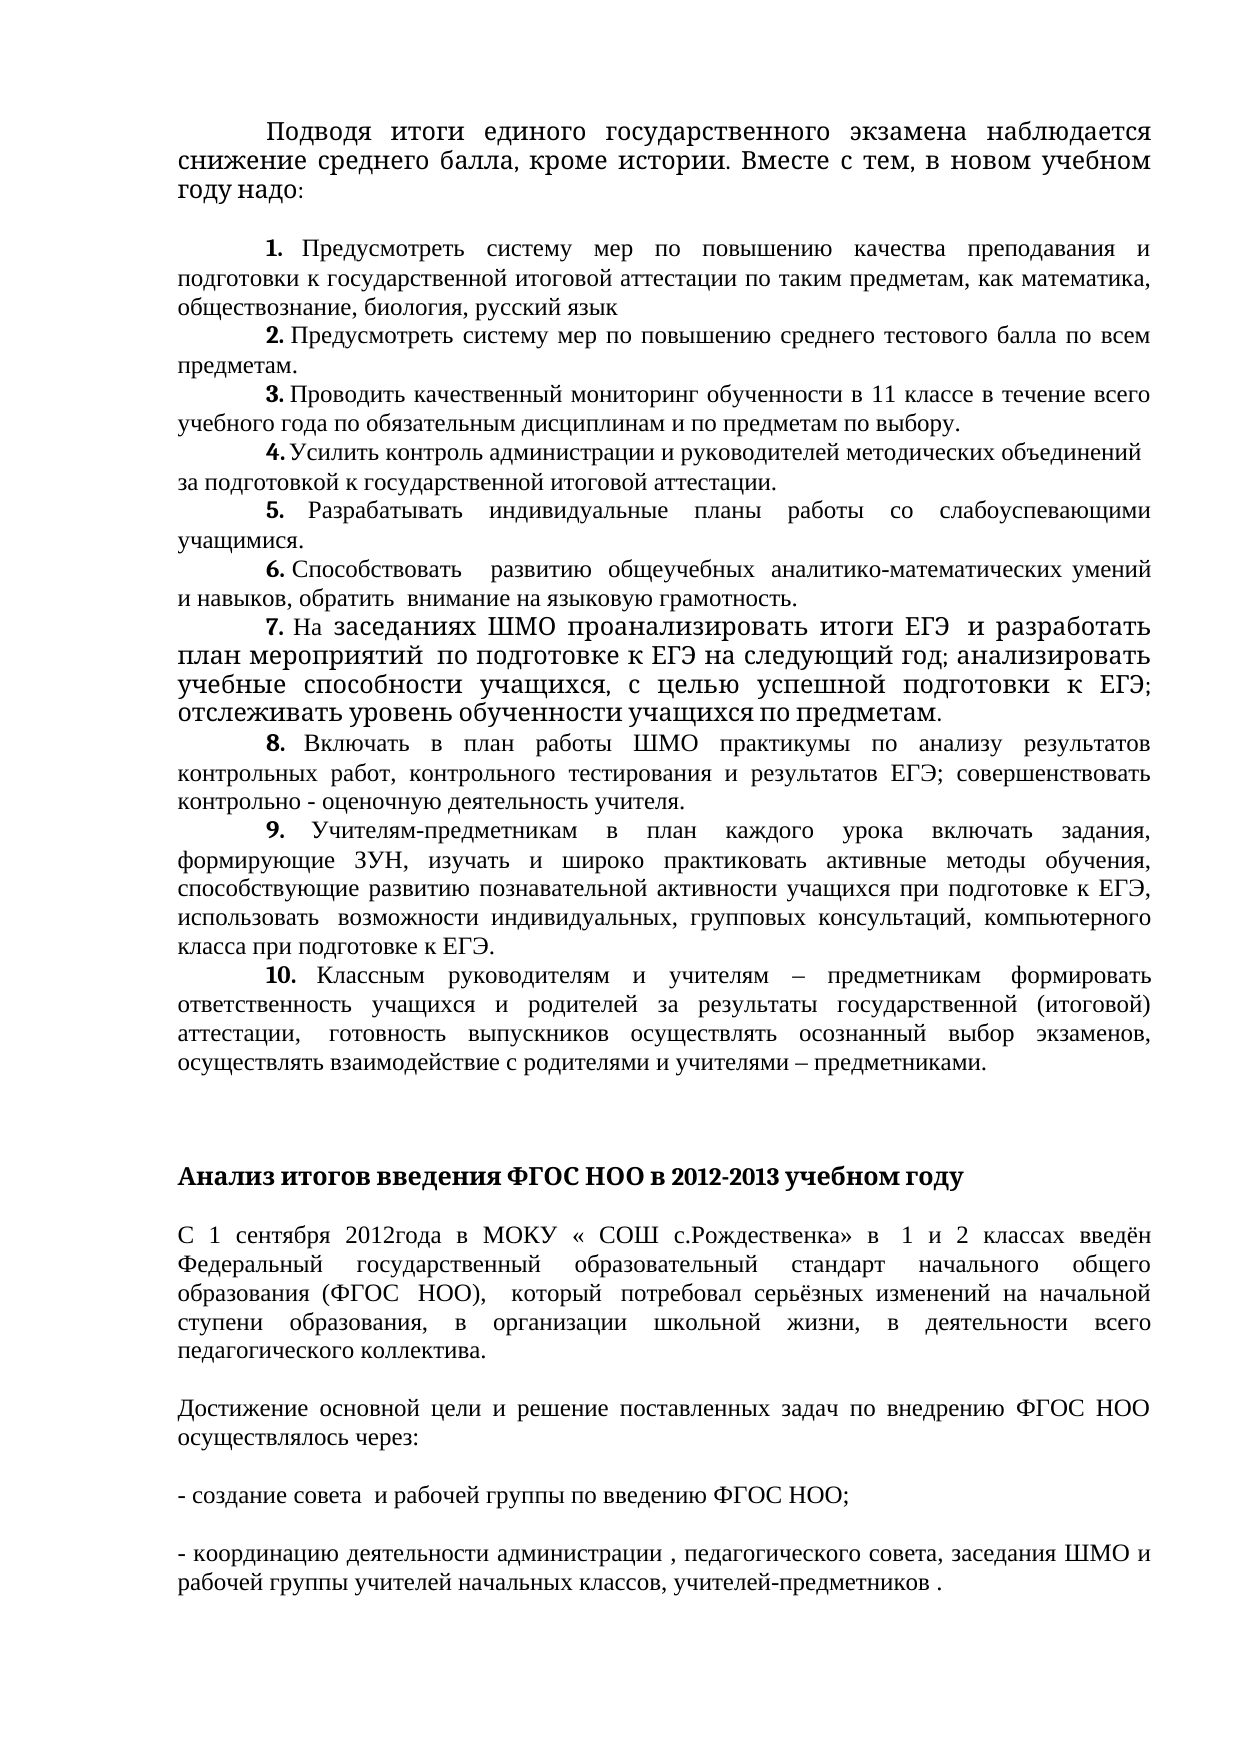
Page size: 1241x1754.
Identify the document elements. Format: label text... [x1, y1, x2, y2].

text 4. Усилить контроль администрации и руководителей методических объединений за подготовкой к государственной итоговой аттестации. [177, 437, 1152, 496]
text 1. Предусмотреть систему мер по повышению качества преподавания и подготовки к государственной итоговой аттестации по таким предметам, как математика, обществознание, биология, русский язык [177, 233, 1152, 321]
text 8. Включать в план работы ШМО практикумы по анализу результатов контрольных работ, контрольного тестирования и результатов ЕГЭ; совершенствовать контрольно - оценочную деятельность учителя. [177, 728, 1152, 815]
text 5. Разрабатывать индивидуальные планы работы со слабоуспевающими учащимися. [177, 496, 1152, 554]
text 2. Предусмотреть систему мер по повышению среднего тестового балла по всем предметам. [177, 321, 1152, 379]
text 9. Учителям-предметникам в план каждого урока включать задания, формирующие ЗУН, изучать и широко практиковать активные методы обучения, способствующие развитию познавательной активности учащихся при подготовке к ЕГЭ, использовать возможности индивидуальных, групповых консультаций, компьютерного класса при подготовке к ЕГЭ. [177, 815, 1152, 960]
text - создание совета и рабочей группы по введению ФГОС НОО; [177, 1480, 1152, 1509]
text С 1 сентября 2012года в МОКУ « СОШ с.Рождественка» в 1 и 2 классах введён Федеральный государственный образовательный стандарт начального общего образования (ФГОС НОО), который потребовал серьёзных изменений на начальной ступени образования, в организации школьной жизни, в деятельности всего педагогического коллектива. [177, 1221, 1152, 1364]
text - координацию деятельности администрации , педагогического совета, заседания ШМО и рабочей группы учителей начальных классов, учителей-предметников . [177, 1538, 1152, 1596]
text Достижение основной цели и решение поставленных задач по внедрению ФГОС НОО осуществлялось через: [177, 1393, 1152, 1451]
text 10. Классным руководителям и учителям – предметникам формировать ответственность учащихся и родителей за результаты государственной (итоговой) аттестации, готовность выпускников осуществлять осознанный выбор экзаменов, осуществлять взаимодействие с родителями и учителями – предметниками. [177, 960, 1152, 1076]
text Анализ итогов введения ФГОС НОО в 2012-2013 учебном году [177, 1163, 1152, 1191]
text 7. На заседаниях ШМО проанализировать итоги ЕГЭ и разработать план мероприятий по подготовке к ЕГЭ на следующий год; анализировать учебные способности учащихся, с целью успешной подготовки к ЕГЭ; отслеживать уровень обученности учащихся по предметам. [177, 612, 1152, 728]
text Подводя итоги единого государственного экзамена наблюдается снижение среднего балла, кроме истории. Вместе с тем, в новом учебном году надо: [177, 118, 1152, 204]
text 6. Способствовать развитию общеучебных аналитико-математических умений и навыков, обратить внимание на языковую грамотность. [177, 554, 1152, 612]
text 3. Проводить качественный мониторинг обученности в 11 классе в течение всего учебного года по обязательным дисциплинам и по предметам по выбору. [177, 379, 1152, 437]
